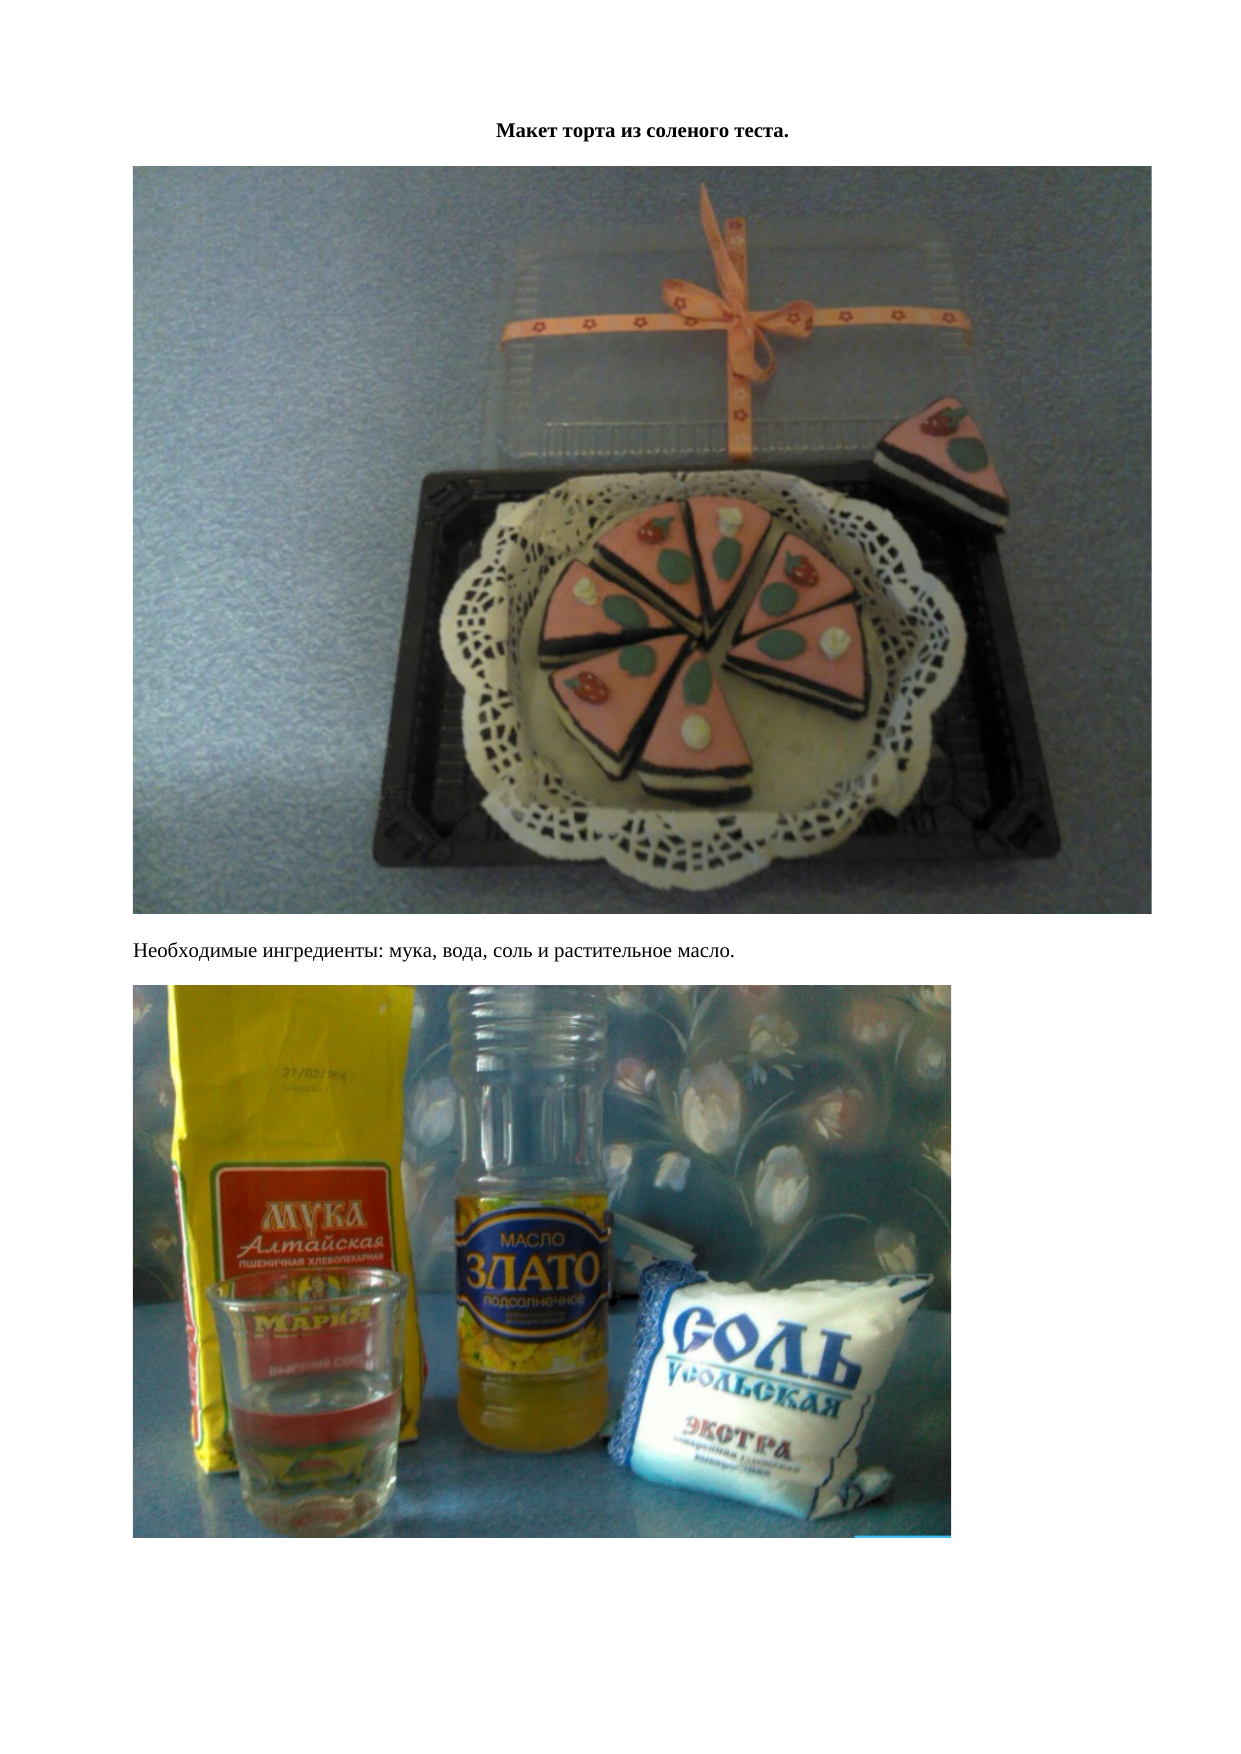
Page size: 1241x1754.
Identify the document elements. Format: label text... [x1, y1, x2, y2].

picture [132, 985, 952, 1538]
picture [132, 166, 1152, 914]
text Макет торта из соленого теста. [133, 118, 1152, 142]
text Необходимые ингредиенты: мука, вода, соль и растительное масло. [133, 938, 1152, 962]
